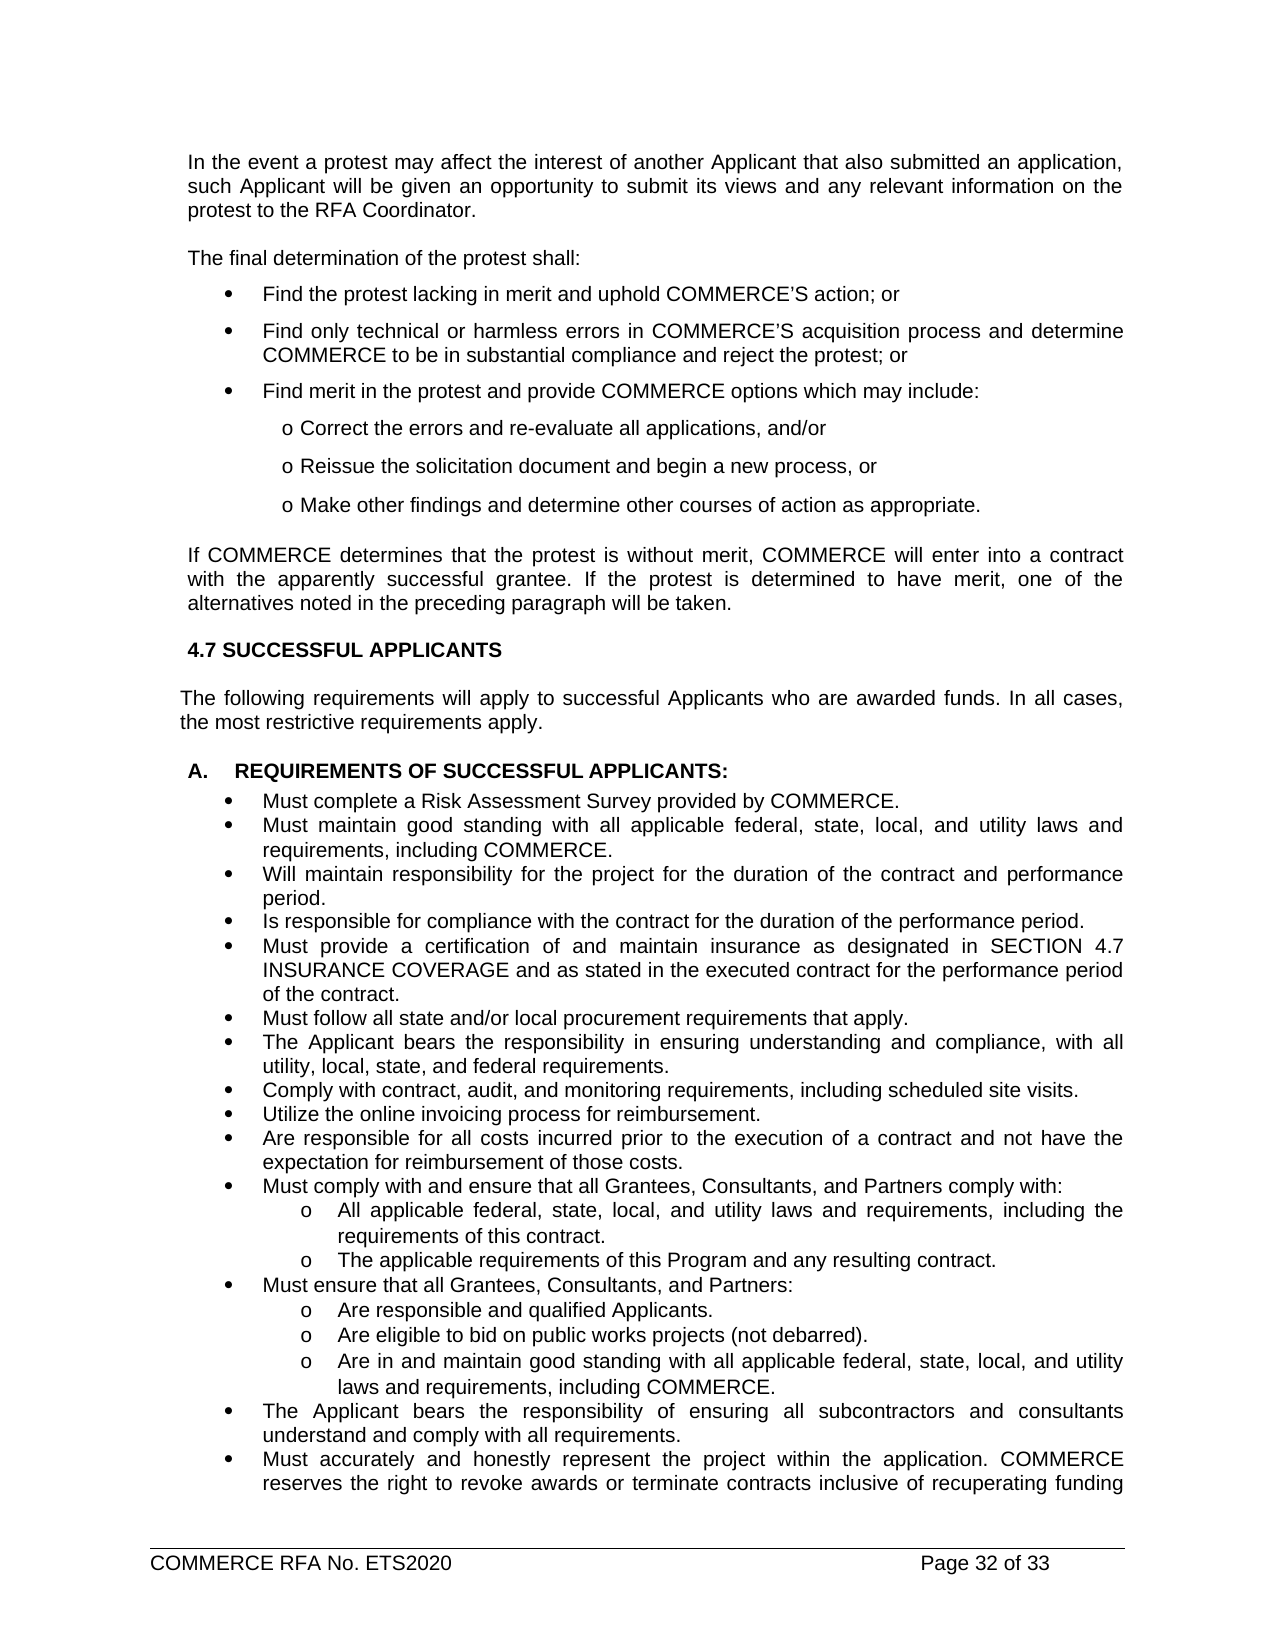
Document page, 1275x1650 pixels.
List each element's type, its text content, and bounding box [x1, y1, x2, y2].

list Must comply with and ensure that all Grantees, Consultants, and Partners comply with: [225, 1174, 1125, 1198]
list Are eligible to bid on public works projects (not debarred). [300, 1323, 1125, 1349]
list Are in and maintain good standing with all applicable federal, state, local, and utility laws and requirements, including COMMERCE. [300, 1349, 1125, 1399]
list Must complete a Risk Assessment Survey provided by COMMERCE. [225, 789, 1125, 813]
list Find the protest lacking in merit and uphold COMMERCE’S action; or [225, 282, 1125, 306]
list Correct the errors and re-evaluate all applications, and/or [281, 416, 1125, 442]
text In the event a protest may affect the interest of another Applicant that also submitted an application, such Applicant will be given an opportunity to submit its views and any relevant information on the protest to the RFA Coordinator. [187, 150, 1125, 222]
list The applicable requirements of this Program and any resulting contract. [300, 1247, 1125, 1273]
list The Applicant bears the responsibility of ensuring all subcontractors and consultants understand and comply with all requirements. [225, 1399, 1125, 1447]
list Is responsible for compliance with the contract for the duration of the performance period. [225, 909, 1125, 933]
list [225, 1447, 1125, 1495]
list Must follow all state and/or local procurement requirements that apply. [225, 1005, 1125, 1029]
list Find merit in the protest and provide COMMERCE options which may include: [225, 379, 1125, 403]
text The following requirements will apply to successful Applicants who are awarded funds. In all cases, the most restrictive requirements apply. [180, 686, 1125, 734]
list Must provide a certification of and maintain insurance as designated in SECTION 4.7 INSURANCE COVERAGE and as stated in the executed contract for the performance period of the contract. [225, 933, 1125, 1005]
text The final determination of the protest shall: [187, 246, 1125, 270]
list Must maintain good standing with all applicable federal, state, local, and utility laws and requirements, including COMMERCE. [225, 813, 1125, 861]
list Utilize the online invoicing process for reimbursement. [225, 1102, 1125, 1126]
list Find only technical or harmless errors in COMMERCE’S acquisition process and determine COMMERCE to be in substantial compliance and reject the protest; or [225, 319, 1125, 367]
text If COMMERCE determines that the protest is without merit, COMMERCE will enter into a contract with the apparently successful grantee. If the protest is determined to have merit, one of the alternatives noted in the preceding paragraph will be taken. [187, 542, 1125, 614]
list Make other findings and determine other courses of action as appropriate. [281, 493, 1125, 518]
subtitle REQUIREMENTS OF SUCCESSFUL APPLICANTS: [187, 759, 1125, 783]
list Will maintain responsibility for the project for the duration of the contract and performance period. [225, 861, 1125, 909]
list Are responsible for all costs incurred prior to the execution of a contract and not have the expectation for reimbursement of those costs. [225, 1126, 1125, 1174]
text 4.7 SUCCESSFUL APPLICANTS [187, 638, 1125, 662]
list Reissue the solicitation document and begin a new process, or [281, 454, 1125, 480]
list Must ensure that all Grantees, Consultants, and Partners: [225, 1273, 1125, 1297]
list The Applicant bears the responsibility in ensuring understanding and compliance, with all utility, local, state, and federal requirements. [225, 1029, 1125, 1077]
list Comply with contract, audit, and monitoring requirements, including scheduled site visits. [225, 1077, 1125, 1102]
list Are responsible and qualified Applicants. [300, 1297, 1125, 1323]
list All applicable federal, state, local, and utility laws and requirements, including the requirements of this contract. [300, 1198, 1125, 1247]
